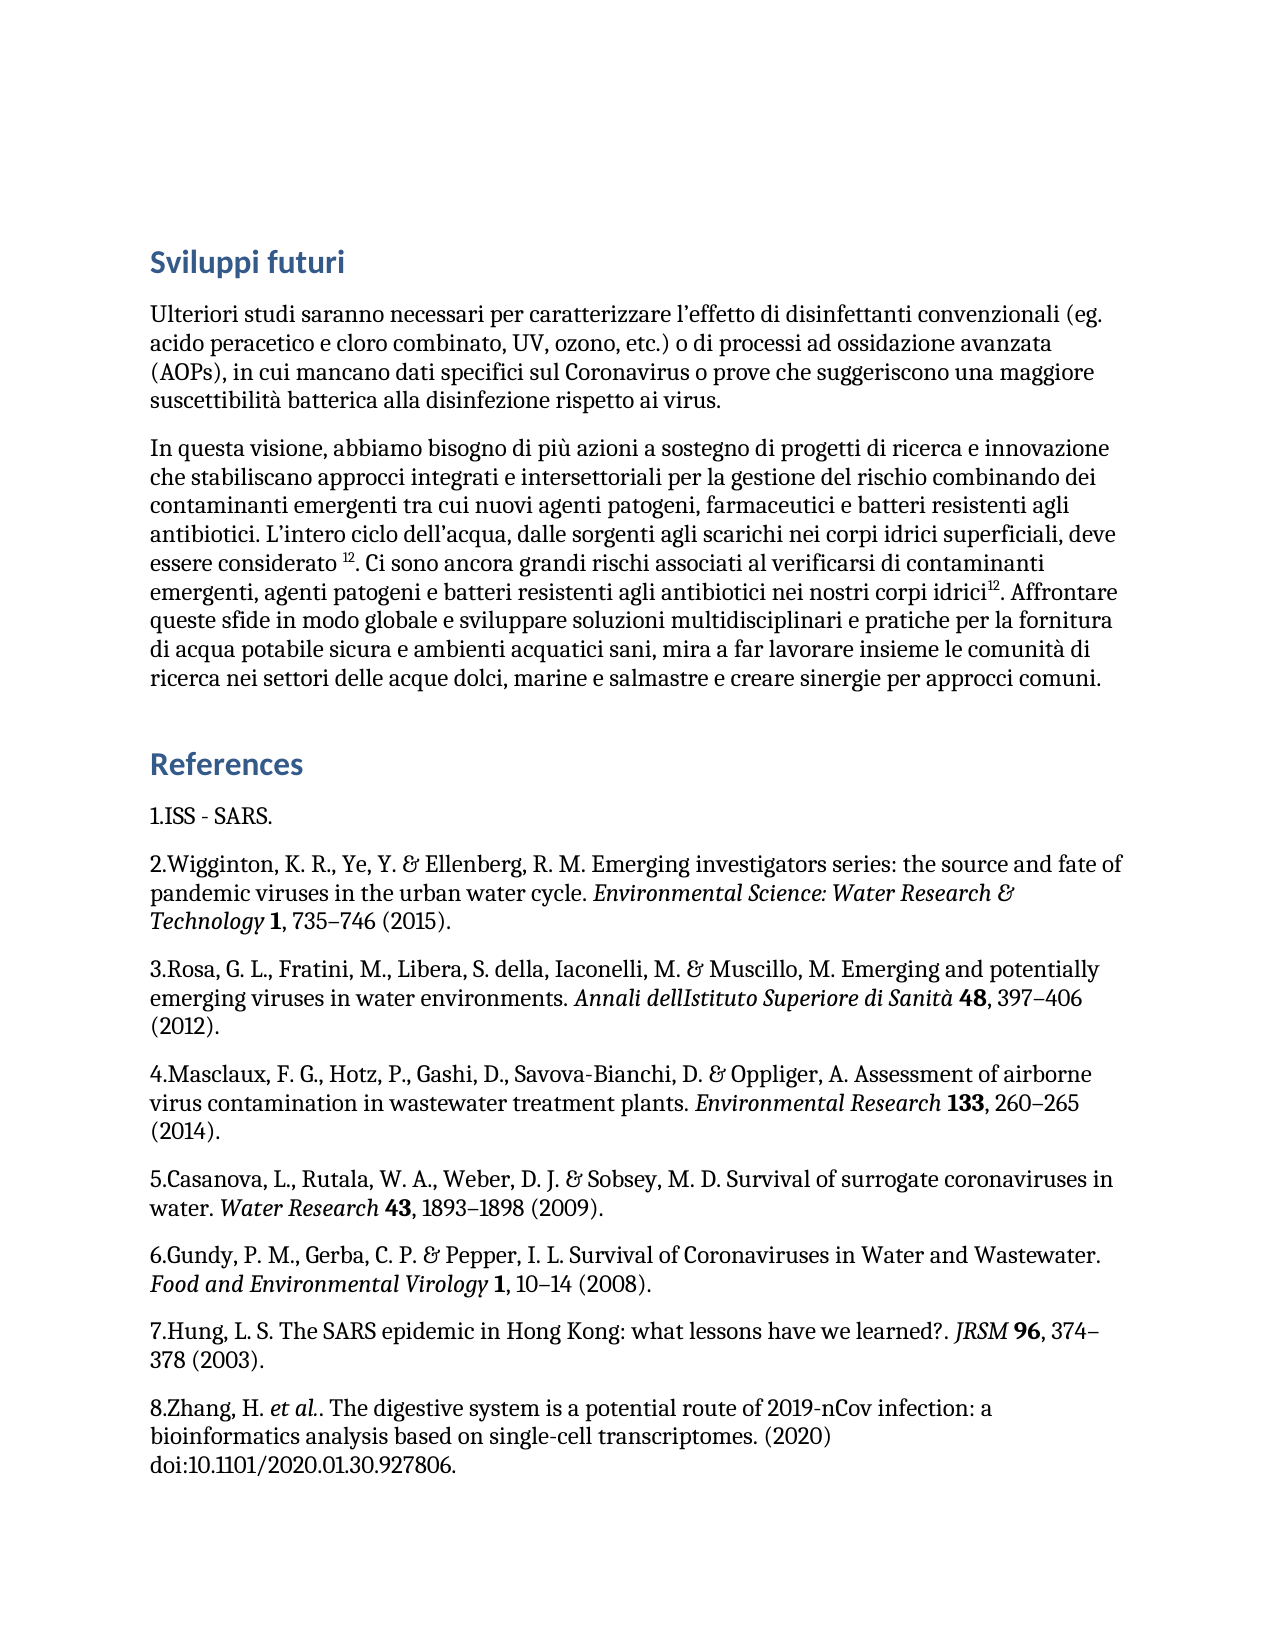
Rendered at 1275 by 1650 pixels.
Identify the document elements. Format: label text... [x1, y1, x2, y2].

text 8.Zhang, H. et al.. The digestive system is a potential route of 2019-nCov infection: a bioinformatics analysis based on single-cell transcriptomes. (2020) doi:10.1101/2020.01.30.927806. [150, 1393, 1125, 1480]
text In questa visione, abbiamo bisogno di più azioni a sostegno di progetti di ricerca e innovazione che stabiliscano approcci integrati e intersettoriali per la gestione del rischio combinando dei contaminanti emergenti tra cui nuovi agenti patogeni, farmaceutici e batteri resistenti agli antibiotici. L’intero ciclo dell’acqua, dalle sorgenti agli scarichi nei corpi idrici superficiali, deve essere considerato 12. Ci sono ancora grandi rischi associati al verificarsi di contaminanti emergenti, agenti patogeni e batteri resistenti agli antibiotici nei nostri corpi idrici12. Affrontare queste sfide in modo globale e sviluppare soluzioni multidisciplinari e pratiche per la fornitura di acqua potabile sicura e ambienti acquatici sani, mira a far lavorare insieme le comunità di ricerca nei settori delle acque dolci, marine e salmastre e creare sinergie per approcci comuni. [150, 434, 1125, 693]
text 1.ISS - SARS. [150, 802, 1125, 831]
text 5.Casanova, L., Rutala, W. A., Weber, D. J. & Sobsey, M. D. Survival of surrogate coronaviruses in water. Water Research 43, 1893–1898 (2009). [150, 1165, 1125, 1222]
text 7.Hung, L. S. The SARS epidemic in Hong Kong: what lessons have we learned?. JRSM 96, 374–378 (2003). [150, 1317, 1125, 1375]
text 4.Masclaux, F. G., Hotz, P., Gashi, D., Savova-Bianchi, D. & Oppliger, A. Assessment of airborne virus contamination in wastewater treatment plants. Environmental Research 133, 260–265 (2014). [150, 1060, 1125, 1146]
subtitle References [150, 743, 1125, 783]
text Ulteriori studi saranno necessari per caratterizzare l’effetto di disinfettanti convenzionali (eg. acido peracetico e cloro combinato, UV, ozono, etc.) o di processi ad ossidazione avanzata (AOPs), in cui mancano dati specifici sul Coronavirus o prove che suggeriscono una maggiore suscettibilità batterica alla disinfezione rispetto ai virus. [150, 300, 1125, 415]
text 6.Gundy, P. M., Gerba, C. P. & Pepper, I. L. Survival of Coronaviruses in Water and Wastewater. Food and Environmental Virology 1, 10–14 (2008). [150, 1241, 1125, 1298]
text 2.Wigginton, K. R., Ye, Y. & Ellenberg, R. M. Emerging investigators series: the source and fate of pandemic viruses in the urban water cycle. Environmental Science: Water Research & Technology 1, 735–746 (2015). [150, 850, 1125, 936]
text 3.Rosa, G. L., Fratini, M., Libera, S. della, Iaconelli, M. & Muscillo, M. Emerging and potentially emerging viruses in water environments. Annali dellIstituto Superiore di Sanità 48, 397–406 (2012). [150, 955, 1125, 1041]
subtitle Sviluppi futuri [150, 241, 1125, 281]
